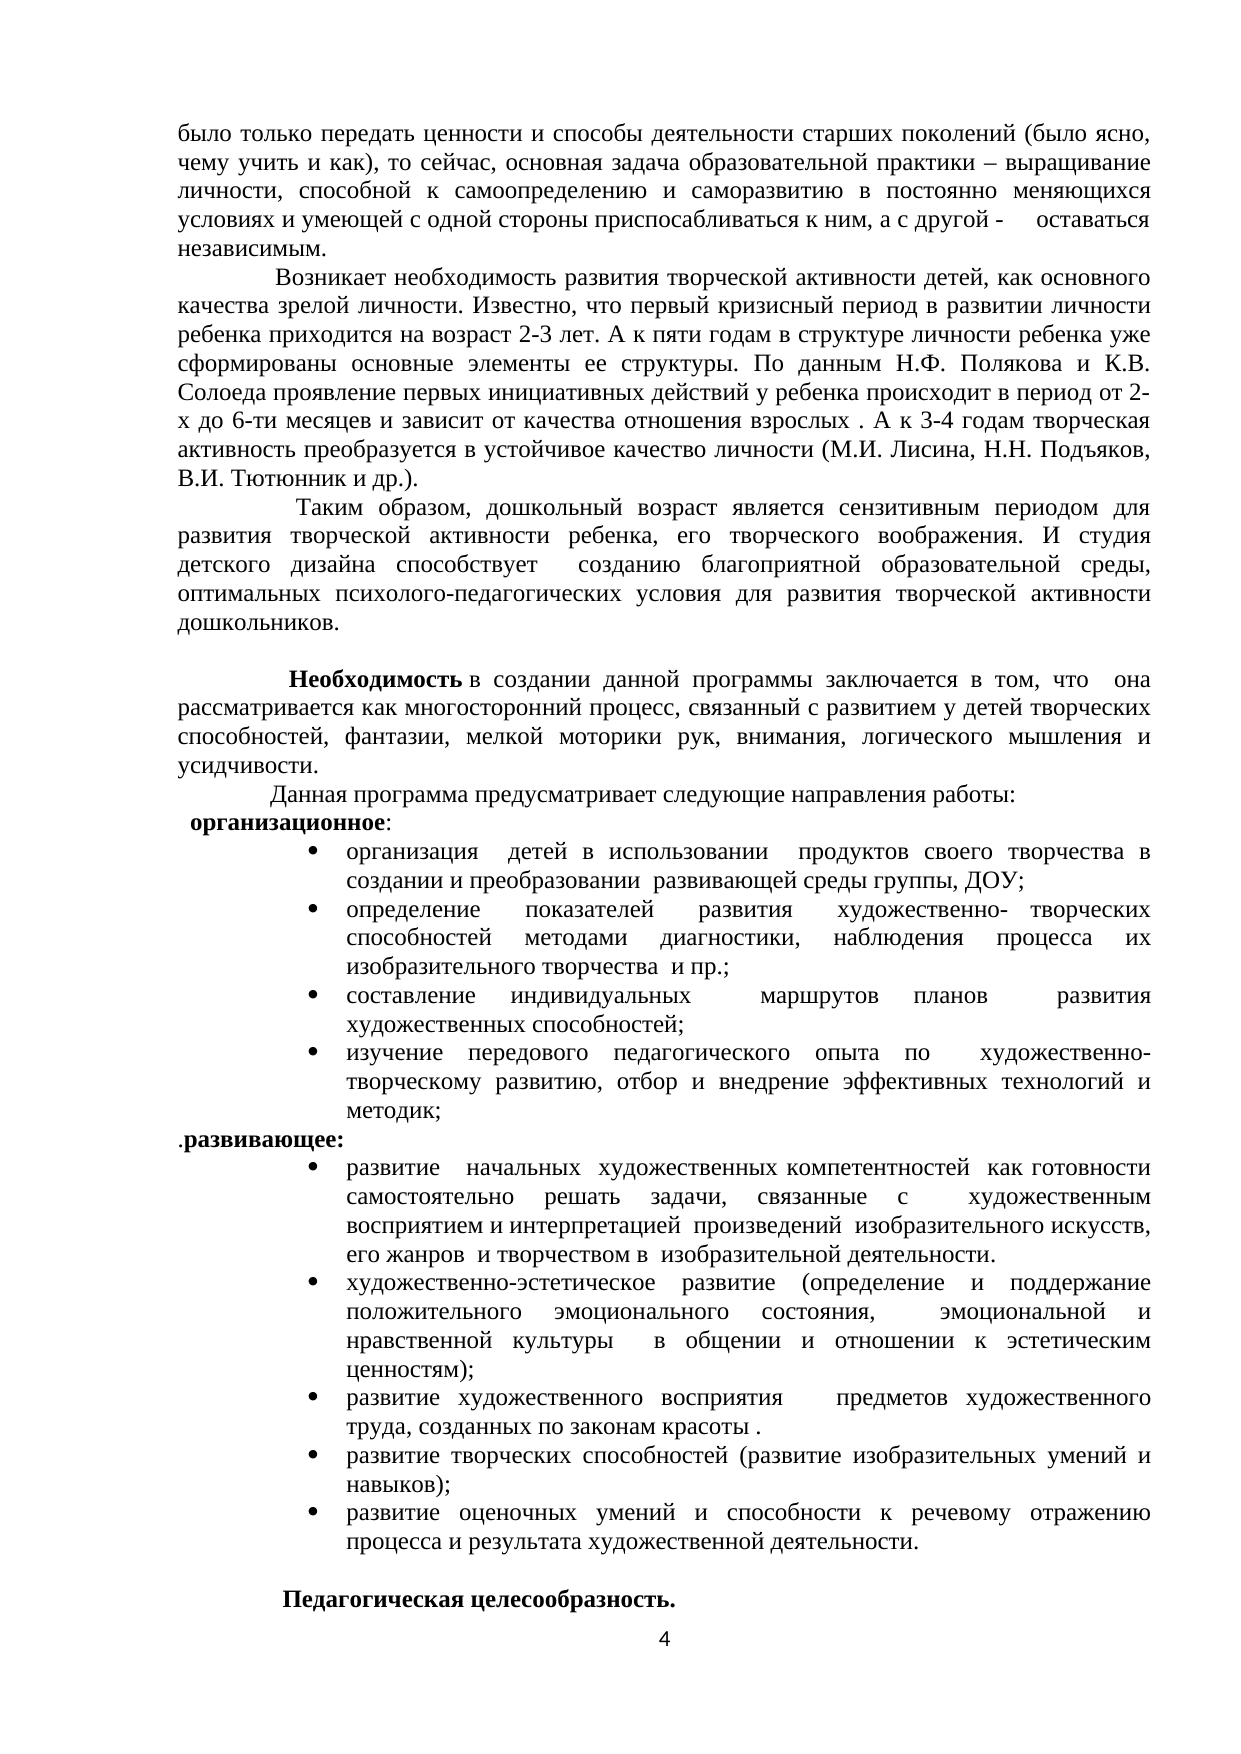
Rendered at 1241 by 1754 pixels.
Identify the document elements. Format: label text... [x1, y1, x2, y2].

list определение показателей развития художественно- творческих способностей методами диагностики, наблюдения процесса их изобразительного творчества и пр.; [308, 894, 1152, 980]
text Данная программа предусматривает следующие направления работы: [177, 779, 1152, 807]
list художественно-эстетическое развитие (определение и поддержание положительного эмоционального состояния, эмоциональной и нравственной культуры в общении и отношении к эстетическим ценностям); [308, 1267, 1152, 1382]
list развитие начальных художественных компетентностей как готовности самостоятельно решать задачи, связанные с художественным восприятием и интерпретацией произведений изобразительного искусств, его жанров и творчеством в изобразительной деятельности. [308, 1152, 1152, 1267]
list развитие оценочных умений и способности к речевому отражению процесса и результата художественной деятельности. [308, 1497, 1152, 1555]
list организация детей в использовании продуктов своего творчества в создании и преобразовании развивающей среды группы, ДОУ; [308, 836, 1152, 894]
text .развивающее: [177, 1124, 1152, 1152]
list изучение передового педагогического опыта по художественно-творческому развитию, отбор и внедрение эффективных технологий и методик; [308, 1037, 1152, 1124]
text Педагогическая целесообразность. [177, 1584, 1152, 1612]
list развитие художественного восприятия предметов художественного труда, созданных по законам красоты . [308, 1382, 1152, 1440]
text Необходимость в создании данной программы заключается в том, что она рассматривается как многосторонний процесс, связанный с развитием у детей творческих способностей, фантазии, мелкой моторики рук, внимания, логического мышления и усидчивости. [177, 664, 1152, 779]
list развитие творческих способностей (развитие изобразительных умений и навыков); [308, 1440, 1152, 1497]
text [177, 118, 1152, 262]
text организационное: [177, 807, 1152, 836]
text Возникает необходимость развития творческой активности детей, как основного качества зрелой личности. Известно, что первый кризисный период в развитии личности ребенка приходится на возраст 2-3 лет. А к пяти годам в структуре личности ребенка уже сформированы основные элементы ее структуры. По данным Н.Ф. Полякова и К.В. Солоеда проявление первых инициативных действий у ребенка происходит в период от 2-х до 6-ти месяцев и зависит от качества отношения взрослых . А к 3-4 годам творческая активность преобразуется в устойчивое качество личности (М.И. Лисина, Н.Н. Подъяков, В.И. Тютюнник и др.). [177, 262, 1152, 492]
list составление индивидуальных маршрутов планов развития художественных способностей; [308, 980, 1152, 1037]
text Таким образом, дошкольный возраст является сензитивным периодом для развития творческой активности ребенка, его творческого воображения. И студия детского дизайна способствует созданию благоприятной образовательной среды, оптимальных психолого-педагогических условия для развития творческой активности дошкольников. [177, 492, 1152, 636]
